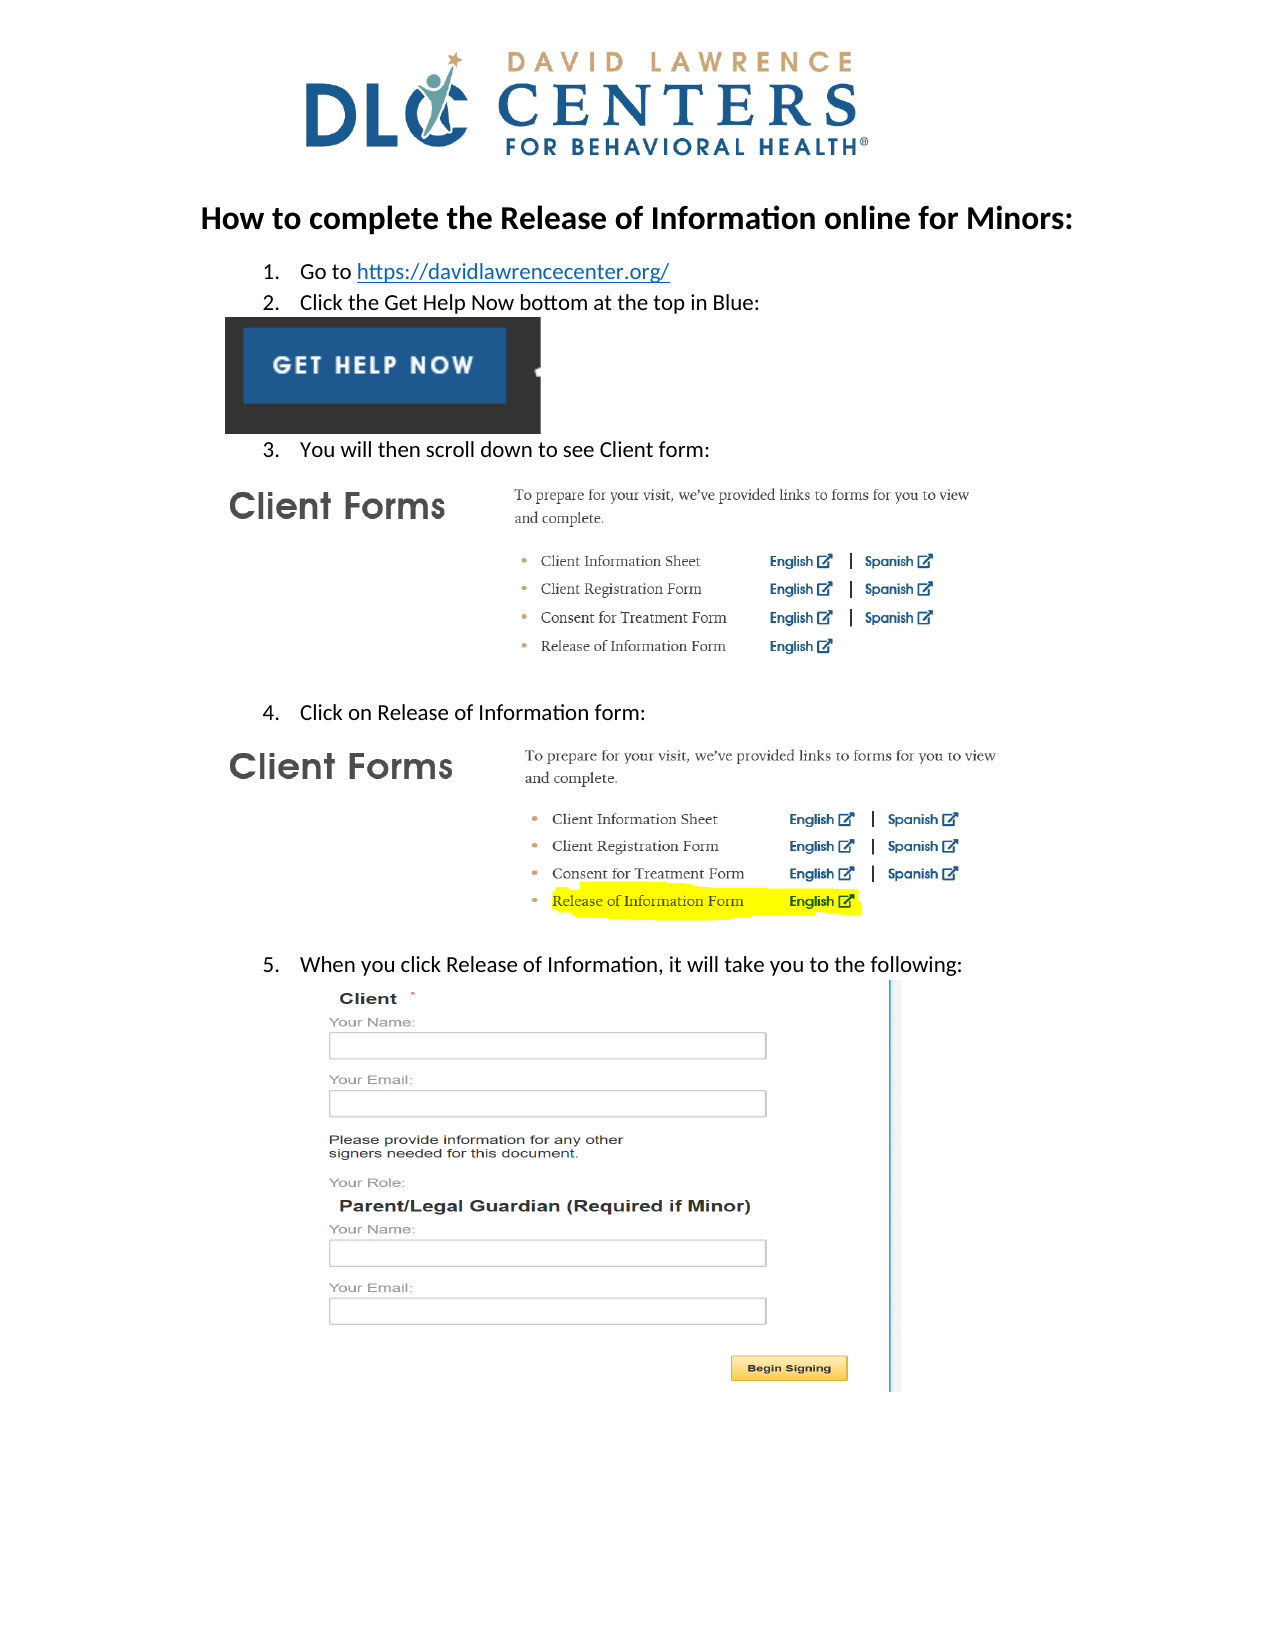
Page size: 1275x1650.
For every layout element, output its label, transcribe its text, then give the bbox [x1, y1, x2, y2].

picture [225, 727, 1064, 949]
list Go to https://davidlawrencecenter.org/ [262, 257, 1125, 285]
picture [891, 980, 902, 1392]
text How to complete the Release of Information online for Minors: [150, 150, 1125, 237]
picture [300, 980, 888, 1392]
picture [225, 465, 1036, 696]
list Click on Release of Information form: [262, 698, 1125, 726]
list You will then scroll down to see Client form: [262, 436, 1125, 464]
picture [270, 16, 893, 194]
list Click the Get Help Now bottom at the top in Blue: [262, 288, 1125, 316]
picture [225, 317, 541, 434]
